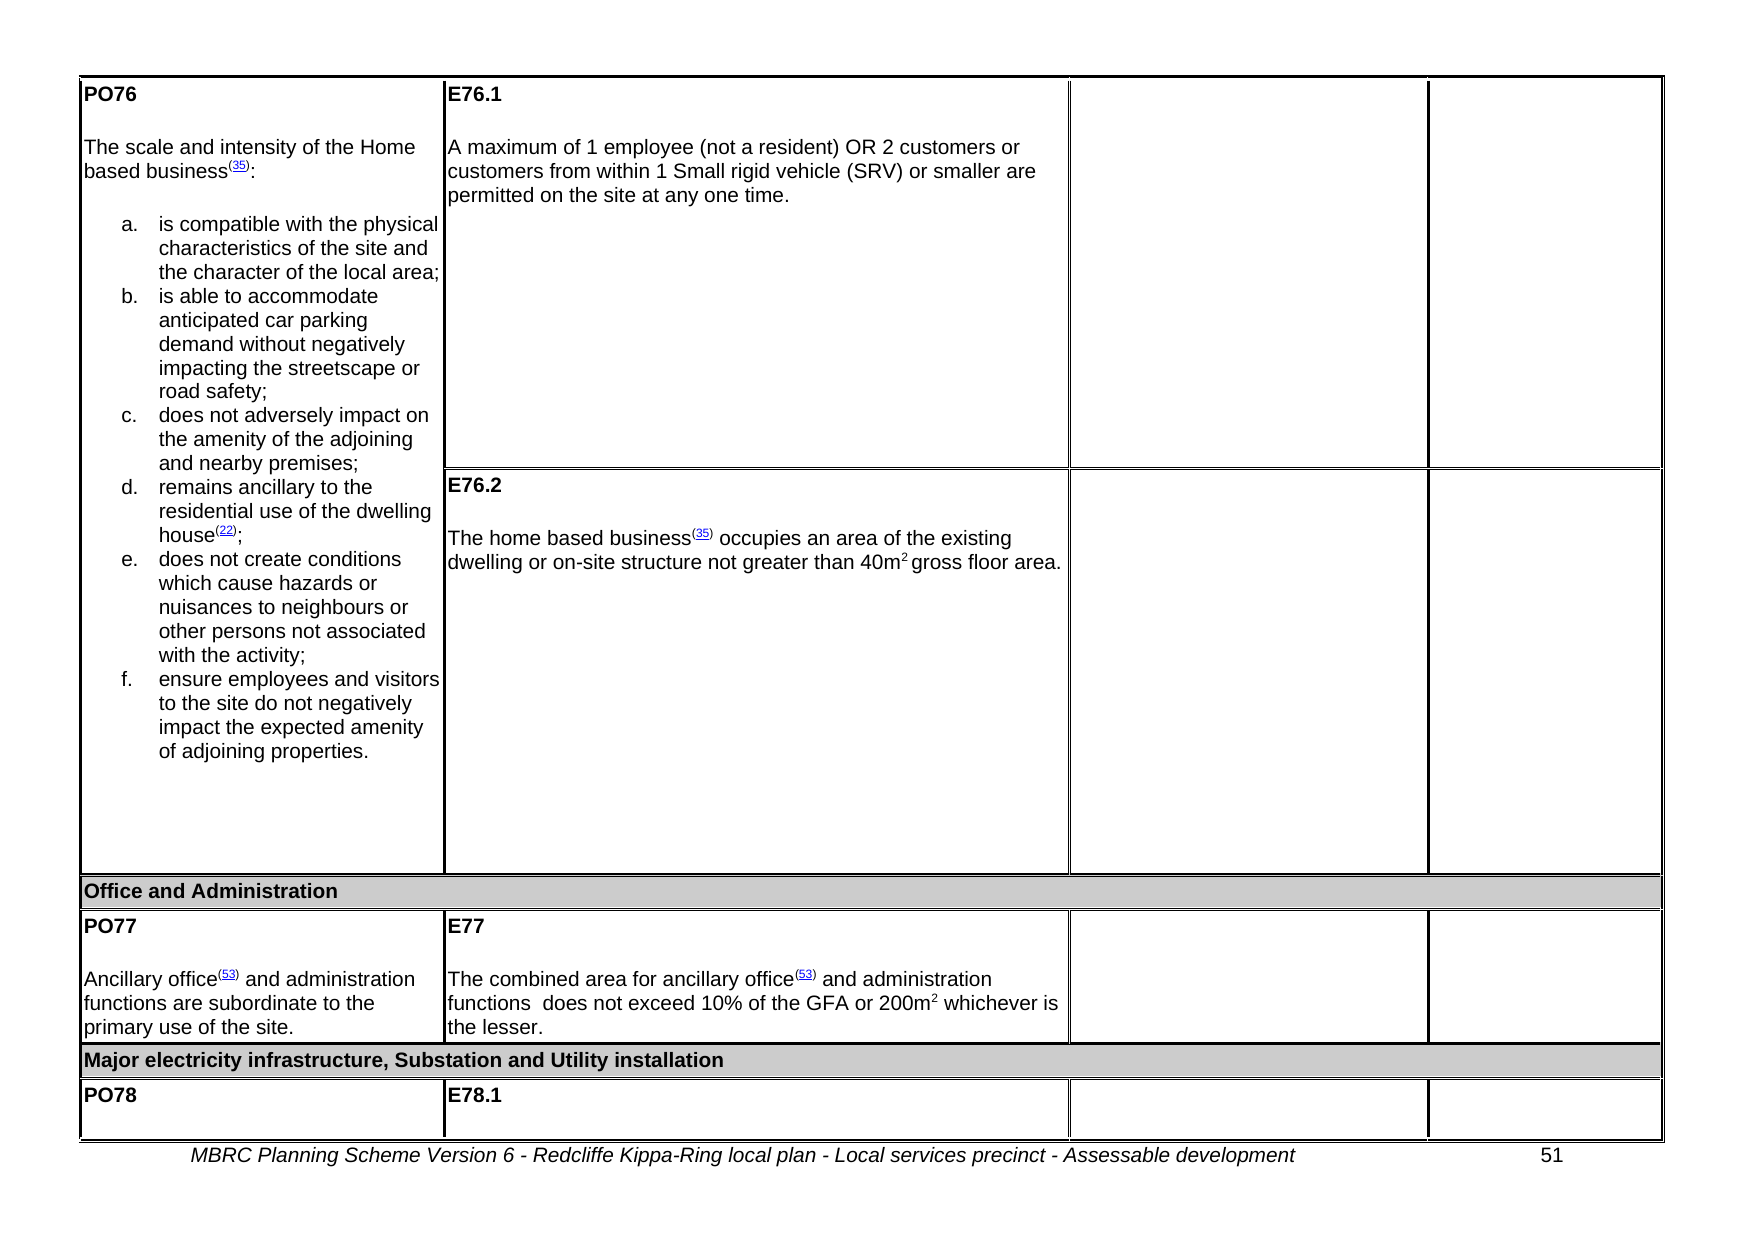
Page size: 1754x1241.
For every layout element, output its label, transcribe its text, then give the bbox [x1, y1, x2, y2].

table_cell Office and Administration [82, 873, 1662, 907]
table_cell [1428, 78, 1661, 467]
table_cell E76.2 The home based business(35) occupies an area of the existing dwelling or on-site structure not greater than 40m2 gross floor area. [446, 470, 1068, 873]
table_cell E76.1 A maximum of 1 employee (not a resident) OR 2 customers or customers from within 1 Small rigid vehicle (SRV) or smaller are permitted on the site at any one time. [444, 78, 1069, 467]
table_cell [1428, 1076, 1662, 1139]
table_cell [1428, 467, 1663, 873]
table_cell E77 The combined area for ancillary office(53) and administration functions does not exceed 10% of the GFA or 200m2 whichever is the lesser. [446, 911, 1068, 1042]
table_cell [80, 1080, 444, 1139]
table_cell [1070, 1080, 1428, 1139]
table_cell PO76 The scale and intensity of the Home based business(35): is compatible with the physical characteristics of the site and the character of the local area; is able to accommodate anticipated car parking demand without negatively impacting the streetscape or road safety; does not adversely impact on the amenity of the adjoining and nearby premises; remains ancillary to the residential use of the dwelling house(22); does not create conditions which cause hazards or nuisances to neighbours or other persons not associated with the activity; ensure employees and visitors to the site do not negatively impact the expected amenity of adjoining properties. [80, 78, 444, 873]
table_cell PO77 Ancillary office(53) and administration functions are subordinate to the primary use of the site. [82, 911, 443, 1042]
table_cell [1071, 470, 1427, 873]
table_cell [1430, 908, 1662, 1042]
table_cell [1071, 911, 1427, 1042]
table_cell [1070, 77, 1428, 467]
table_cell Major electricity infrastructure, Substation and Utility installation [82, 1042, 1661, 1076]
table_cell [444, 1080, 1069, 1139]
